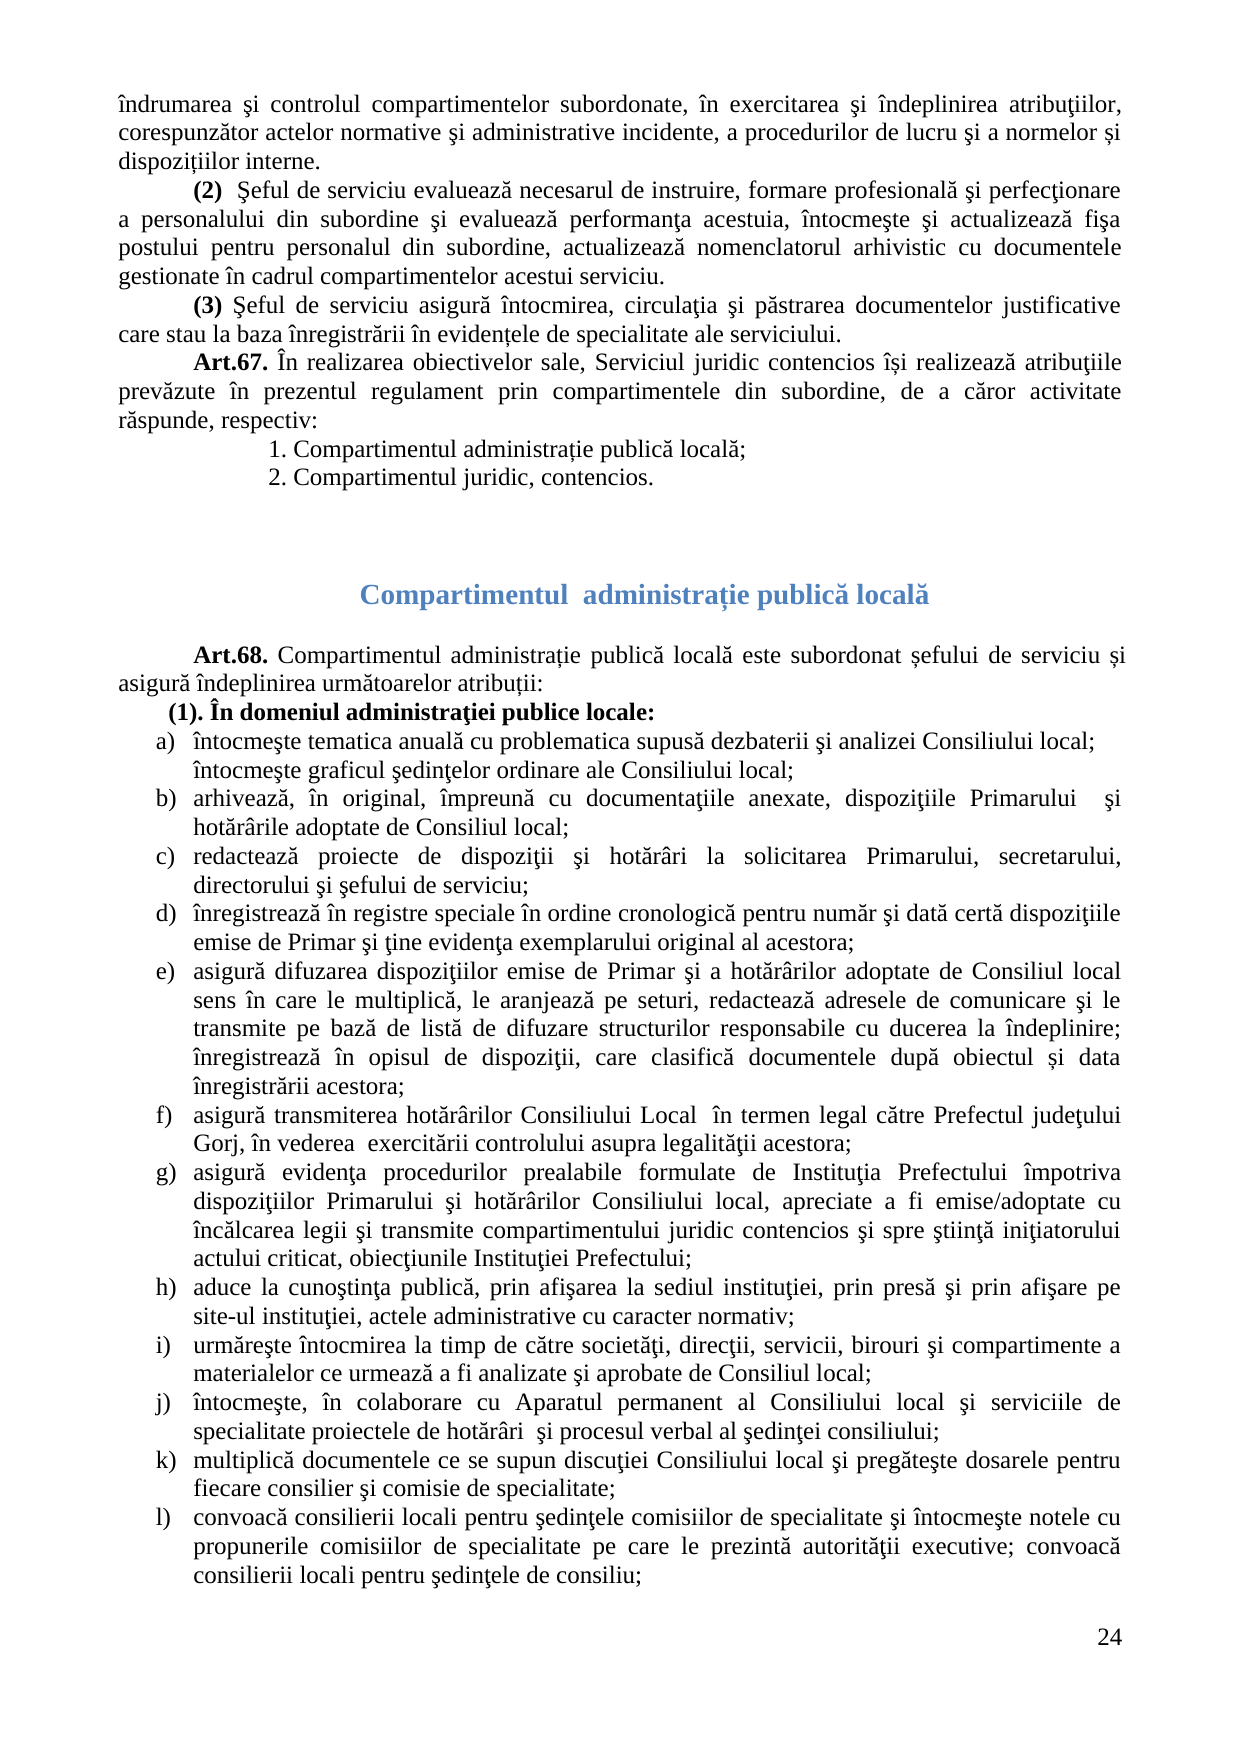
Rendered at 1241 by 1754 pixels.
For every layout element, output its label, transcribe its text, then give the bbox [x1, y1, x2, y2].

text (3) Şeful de serviciu asigură întocmirea, circulaţia şi păstrarea documentelor justificative care stau la baza înregistrării în evidențele de specialitate ale serviciului. [118, 290, 1122, 347]
text Art.67. În realizarea obiectivelor sale, Serviciul juridic contencios își realizează atribuţiile prevăzute în prezentul regulament prin compartimentele din subordine, de a căror activitate răspunde, respectiv: [118, 347, 1122, 434]
list asigură transmiterea hotărârilor Consiliului Local în termen legal către Prefectul judeţului Gorj, în vederea exercitării controlului asupra legalităţii acestora; [156, 1100, 1122, 1157]
list arhivează, în original, împreună cu documentaţiile anexate, dispoziţiile Primarului şi hotărârile adoptate de Consiliul local; [156, 783, 1122, 841]
text 1. Compartimentul administrație publică locală; [193, 434, 1127, 462]
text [118, 89, 1122, 175]
list asigură evidenţa procedurilor prealabile formulate de Instituţia Prefectului împotriva dispoziţiilor Primarului şi hotărârilor Consiliului local, apreciate a fi emise/adoptate cu încălcarea legii şi transmite compartimentului juridic contencios şi spre ştiinţă iniţiatorului actului criticat, obiecţiunile Instituţiei Prefectului; [156, 1157, 1122, 1272]
list convoacă consilierii locali pentru şedinţele comisiilor de specialitate şi întocmeşte notele cu propunerile comisiilor de specialitate pe care le prezintă autorităţii executive; convoacă consilierii locali pentru şedinţele de consiliu; [156, 1502, 1122, 1588]
text Art.68. Compartimentul administrație publică locală este subordonat șefului de serviciu și asigură îndeplinirea următoarelor atribuții: [118, 640, 1127, 697]
list multiplică documentele ce se supun discuţiei Consiliului local şi pregăteşte dosarele pentru fiecare consilier şi comisie de specialitate; [156, 1445, 1122, 1502]
list înregistrează în registre speciale în ordine cronologică pentru număr şi dată certă dispoziţiile emise de Primar şi ţine evidenţa exemplarului original al acestora; [156, 898, 1122, 956]
list asigură difuzarea dispoziţiilor emise de Primar şi a hotărârilor adoptate de Consiliul local sens în care le multiplică, le aranjează pe seturi, redactează adresele de comunicare şi le transmite pe bază de listă de difuzare structurilor responsabile cu ducerea la îndeplinire; înregistrează în opisul de dispoziţii, care clasifică documentele după obiectul și data înregistrării acestora; [156, 956, 1122, 1100]
text (1). În domeniul administraţiei publice locale: [118, 697, 1122, 726]
list urmăreşte întocmirea la timp de către societăţi, direcţii, servicii, birouri şi compartimente a materialelor ce urmează a fi analizate şi aprobate de Consiliul local; [156, 1330, 1122, 1387]
text Compartimentul administrație publică locală [162, 577, 1127, 611]
text 2. Compartimentul juridic, contencios. [118, 462, 1127, 491]
list aduce la cunoştinţa publică, prin afişarea la sediul instituţiei, prin presă şi prin afişare pe site-ul instituţiei, actele administrative cu caracter normativ; [156, 1272, 1122, 1330]
list întocmeşte, în colaborare cu Aparatul permanent al Consiliului local şi serviciile de specialitate proiectele de hotărâri şi procesul verbal al şedinţei consiliului; [156, 1387, 1122, 1445]
list întocmeşte tematica anuală cu problematica supusă dezbaterii şi analizei Consiliului local; întocmeşte graficul şedinţelor ordinare ale Consiliului local; [156, 726, 1122, 783]
text (2) Şeful de serviciu evaluează necesarul de instruire, formare profesională şi perfecţionare a personalului din subordine şi evaluează performanţa acestuia, întocmeşte şi actualizează fişa postului pentru personalul din subordine, actualizează nomenclatorul arhivistic cu documentele gestionate în cadrul compartimentelor acestui serviciu. [118, 175, 1122, 290]
list redactează proiecte de dispoziţii şi hotărâri la solicitarea Primarului, secretarului, directorului şi şefului de serviciu; [156, 841, 1122, 898]
